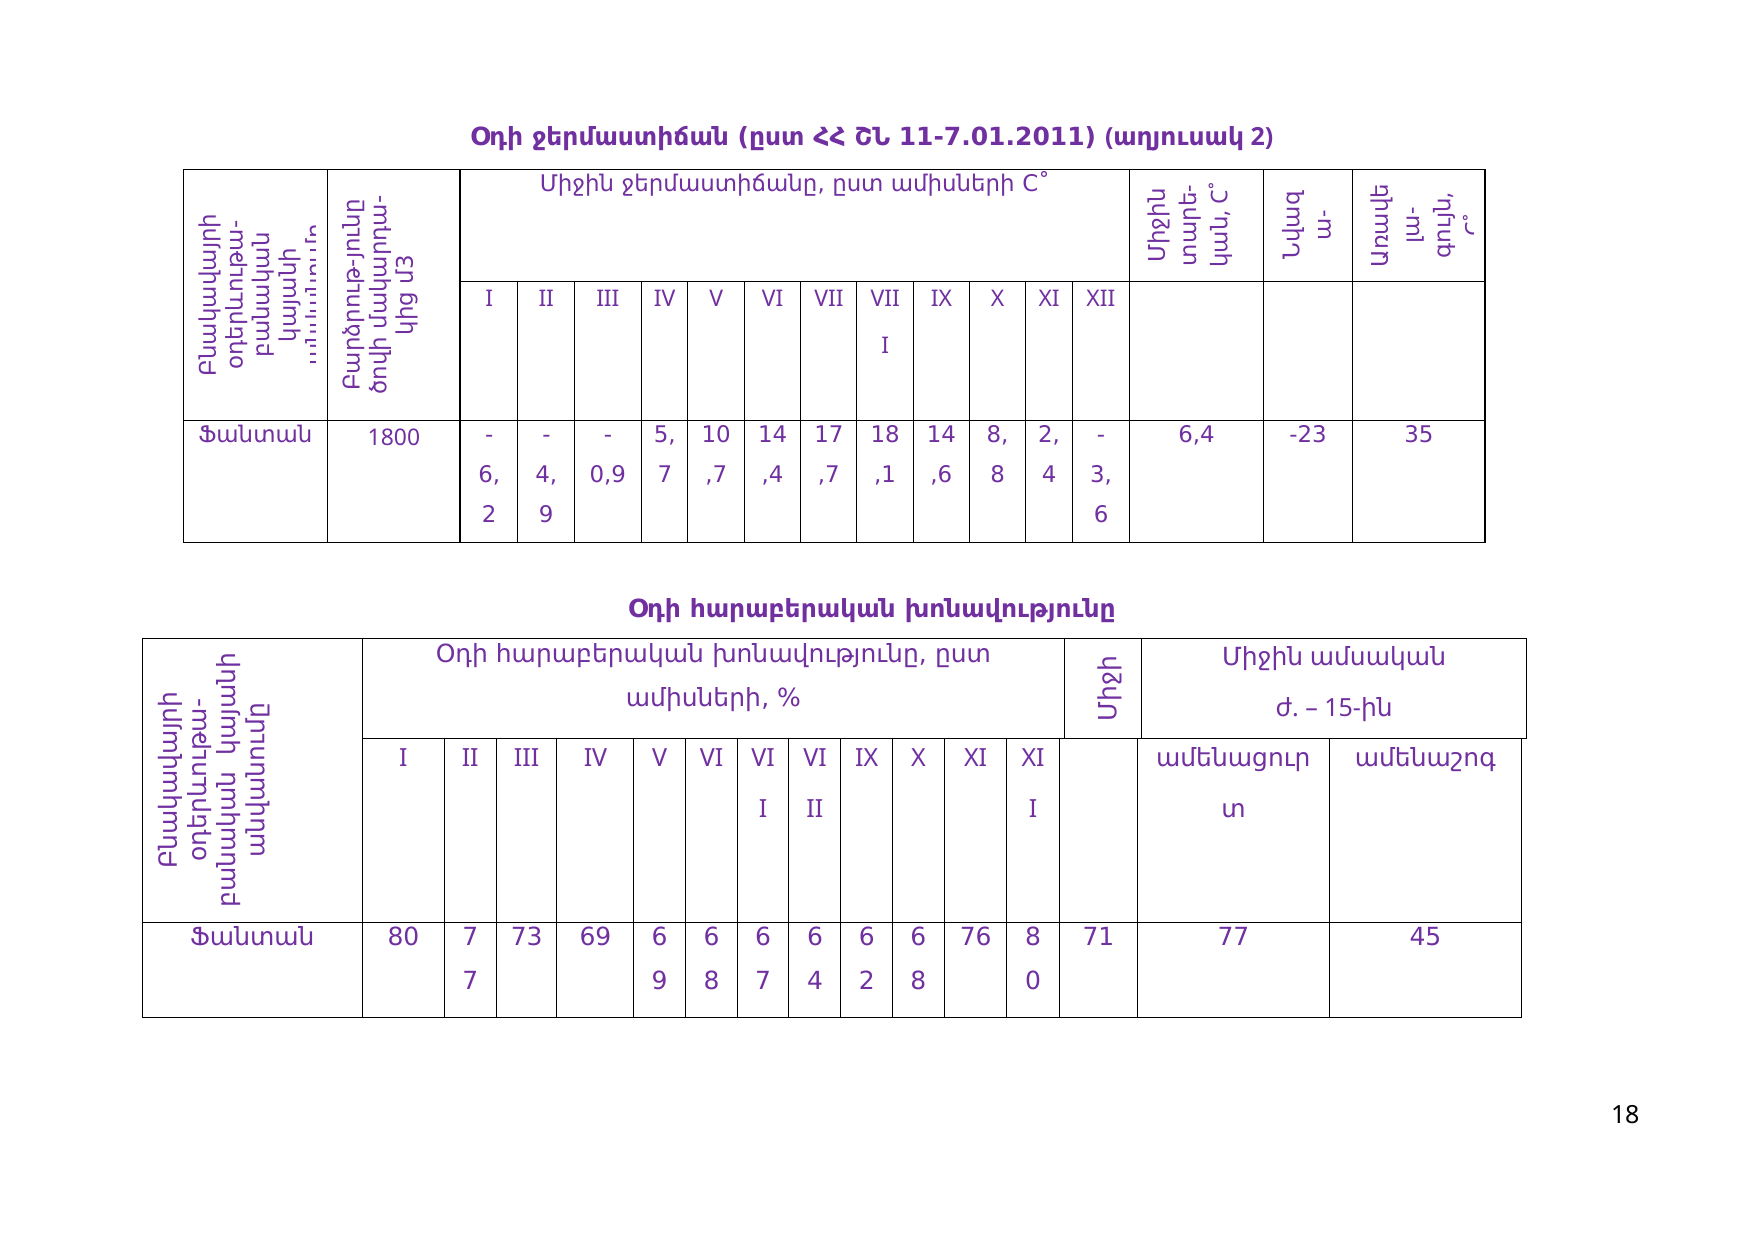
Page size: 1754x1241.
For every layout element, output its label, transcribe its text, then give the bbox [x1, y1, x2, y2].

table_cell VII [738, 739, 788, 922]
table_cell III [497, 739, 556, 922]
table_header Առավելա-գույն, C˚ [1353, 170, 1484, 281]
table_header Միջին ամսական ժ. – 15-ին [1142, 639, 1526, 738]
table_cell XI [1026, 282, 1072, 420]
table_cell 35 [1353, 421, 1484, 542]
table_cell IV [557, 739, 633, 922]
table_cell III [575, 282, 641, 420]
table_cell V [688, 282, 744, 420]
table_cell IV [642, 282, 687, 420]
table_cell -6,2 [461, 421, 517, 542]
table_cell II [445, 739, 496, 922]
table_header Միջին տարե-կան, C˚ [1130, 170, 1263, 281]
table_cell V [634, 739, 685, 922]
table_header Բնակավայրի օդերևութա- բանական կայանի անվանումը [143, 639, 362, 922]
table_cell 73 [497, 923, 556, 1017]
table_cell 18,1 [857, 421, 913, 542]
table_cell X [893, 739, 944, 922]
table_cell [1264, 282, 1352, 420]
table_cell ամենաշոգ [1330, 739, 1521, 922]
table_cell 77 [1138, 923, 1329, 1017]
table_cell 64 [789, 923, 840, 1017]
table_header Միջին ջերմաստիճանը, ըստ ամիսների C˚ [461, 170, 1129, 281]
table_cell [1130, 282, 1263, 420]
table_cell Ֆանտան [143, 923, 362, 1017]
table_cell ամենացուրտ [1138, 739, 1329, 922]
table_cell 8,8 [970, 421, 1025, 542]
text Օդի ջերմաստիճան (ըստ ՀՀ ՇՆ 11-7.01.2011) (աղյուսակ 2) [104, 118, 1639, 152]
table_header Օդի հարաբերական խոնավությունը, ըստ ամիսների, % [363, 639, 1064, 738]
table_cell XII [1073, 282, 1129, 420]
table_cell XI [945, 739, 1006, 922]
table_cell 14,4 [745, 421, 800, 542]
table_cell -0,9 [575, 421, 641, 542]
table_cell 2,4 [1026, 421, 1072, 542]
table_cell 45 [1330, 923, 1521, 1017]
table_cell X [970, 282, 1025, 420]
table_cell 77 [445, 923, 496, 1017]
table_cell -3,6 [1073, 421, 1129, 542]
table_cell 80 [1007, 923, 1059, 1017]
table_cell 67 [738, 923, 788, 1017]
table_cell Ֆանտան [184, 421, 327, 542]
table_cell II [518, 282, 574, 420]
table_cell [1353, 282, 1484, 420]
table_cell IX [914, 282, 969, 420]
table_cell I [363, 739, 444, 922]
table_cell I [461, 282, 517, 420]
table_cell 68 [893, 923, 944, 1017]
table_cell -23 [1264, 421, 1352, 542]
table_cell 17,7 [801, 421, 856, 542]
table_cell VII [801, 282, 856, 420]
table_cell 5,7 [642, 421, 687, 542]
table_cell 76 [945, 923, 1006, 1017]
text Օդի հարաբերական խոնավությունը [104, 594, 1639, 623]
table_cell IX [841, 739, 892, 922]
table_cell 71 [1060, 923, 1137, 1017]
table_cell 1800 [328, 421, 459, 542]
table_header Բնակավայրի օդերևութա- բանական կայանի անվանումը [184, 170, 327, 420]
table_header Նվազա-գույն, C˚ [1264, 170, 1352, 281]
table_cell VI [686, 739, 737, 922]
table_cell -4,9 [518, 421, 574, 542]
table_cell 69 [557, 923, 633, 1017]
table_cell XII [1007, 739, 1059, 922]
table_cell 14,6 [914, 421, 969, 542]
table_header Բարձրութ-յունը ծովի մակարդա-կից մ3 [328, 170, 459, 420]
table_header Միջին տարե-կան, % [1065, 639, 1141, 738]
table_cell 62 [841, 923, 892, 1017]
table_cell 69 [634, 923, 685, 1017]
table_cell 10,7 [688, 421, 744, 542]
table_cell 68 [686, 923, 737, 1017]
table_cell 80 [363, 923, 444, 1017]
table_cell VIII [789, 739, 840, 922]
table_cell [1060, 739, 1137, 922]
table_cell VI [745, 282, 800, 420]
table_cell VIII [857, 282, 913, 420]
table_cell 6,4 [1130, 421, 1263, 542]
